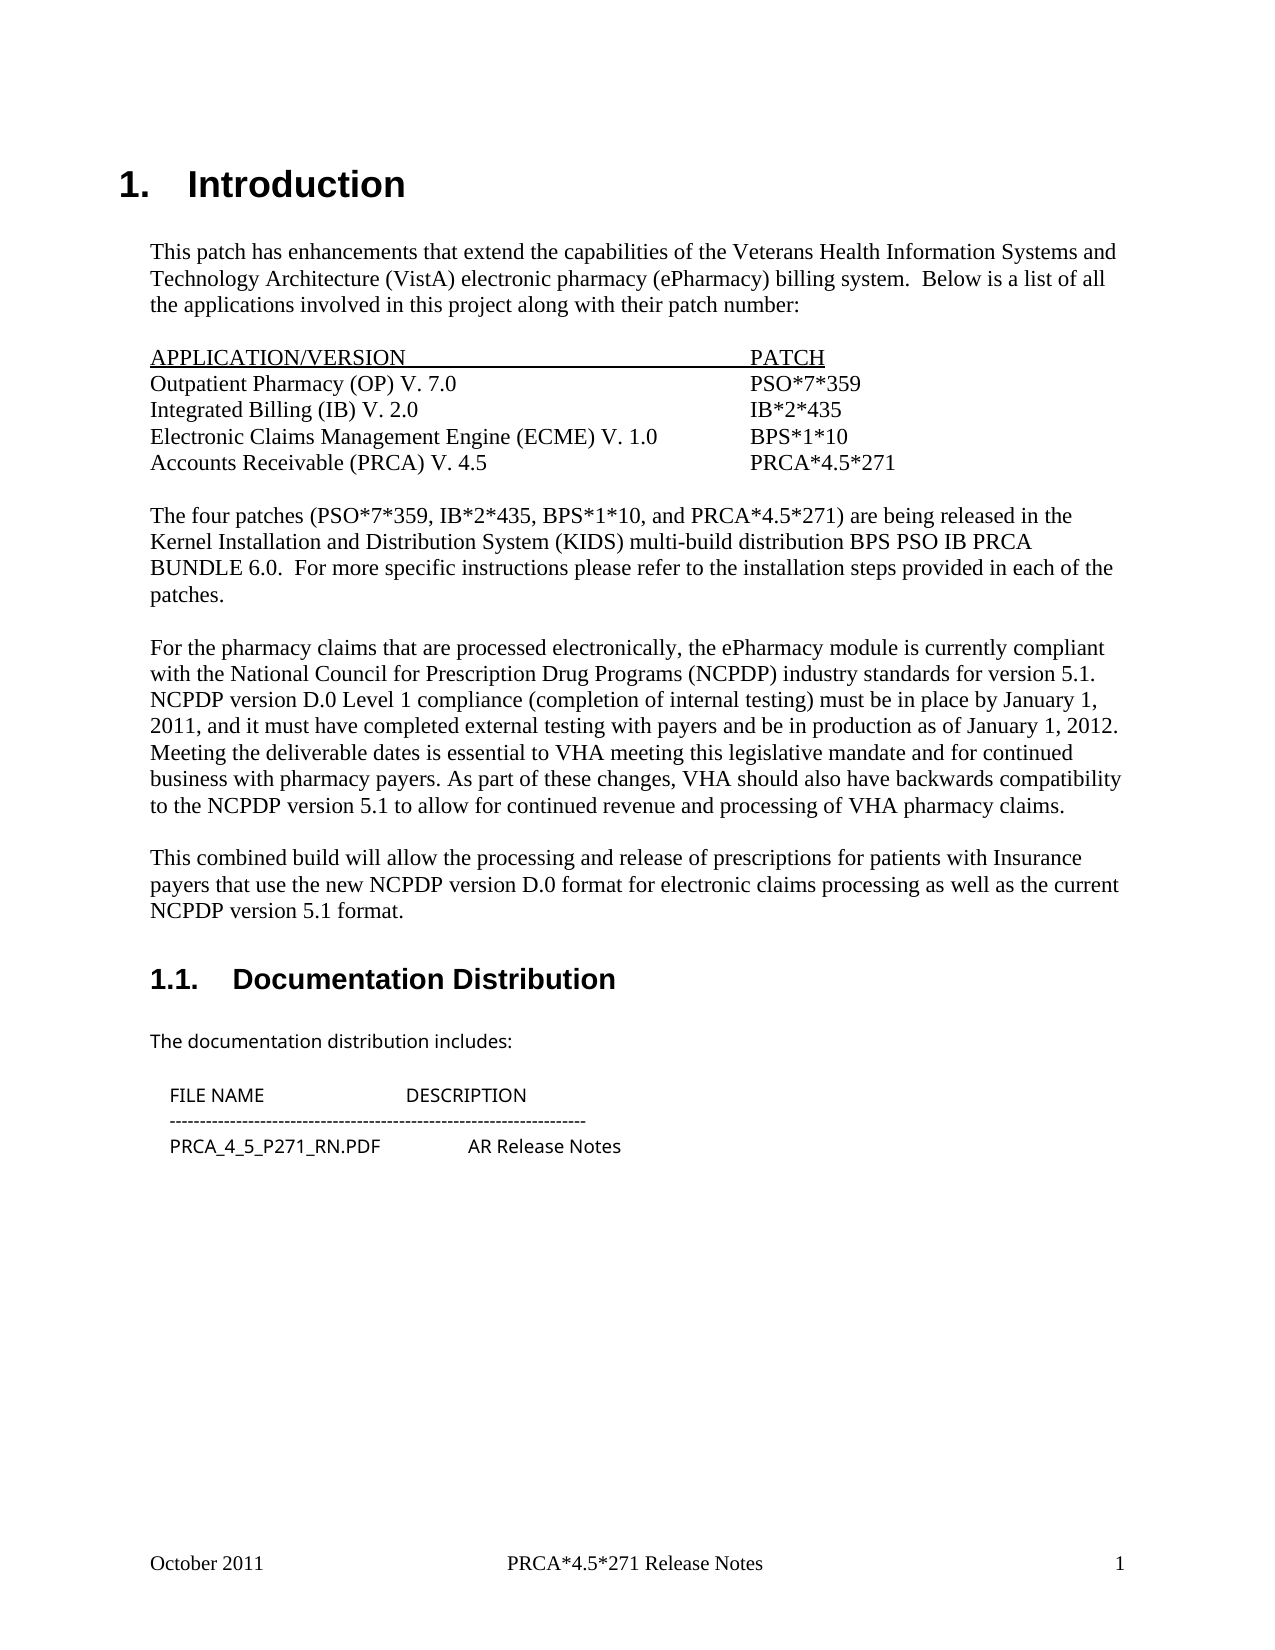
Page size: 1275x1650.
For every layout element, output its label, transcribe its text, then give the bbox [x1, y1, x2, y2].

text Integrated Billing (IB) V. 2.0 IB*2*435 [150, 396, 1125, 423]
text This combined build will allow the processing and release of prescriptions for patients with Insurance payers that use the new NCPDP version D.0 format for electronic claims processing as well as the current NCPDP version 5.1 format. [150, 844, 1125, 923]
subtitle Introduction [150, 162, 1125, 206]
text APPLICATION/VERSION PATCH [150, 344, 1125, 370]
text Outpatient Pharmacy (OP) V. 7.0 PSO*7*359 [150, 370, 1125, 396]
text For the pharmacy claims that are processed electronically, the ePharmacy module is currently compliant with the National Council for Prescription Drug Programs (NCPDP) industry standards for version 5.1. NCPDP version D.0 Level 1 compliance (completion of internal testing) must be in place by January 1, 2011, and it must have completed external testing with payers and be in production as of January 1, 2012. Meeting the deliverable dates is essential to VHA meeting this legislative mandate and for continued business with pharmacy payers. As part of these changes, VHA should also have backwards compatibility to the NCPDP version 5.1 to allow for continued revenue and processing of VHA pharmacy claims. [150, 633, 1125, 818]
text The four patches (PSO*7*359, IB*2*435, BPS*1*10, and PRCA*4.5*271) are being released in the Kernel Installation and Distribution System (KIDS) multi-build distribution BPS PSO IB PRCA BUNDLE 6.0. For more specific instructions please refer to the installation steps provided in each of the patches. [150, 502, 1125, 607]
text Accounts Receivable (PRCA) V. 4.5 PRCA*4.5*271 [150, 449, 1125, 475]
text This patch has enhancements that extend the capabilities of the Veterans Health Information Systems and Technology Architecture (VistA) electronic pharmacy (ePharmacy) billing system. Below is a list of all the applications involved in this project along with their patch number: [150, 238, 1125, 317]
subtitle Documentation Distribution [150, 962, 1125, 996]
text FILE NAME DESCRIPTION [150, 1082, 1125, 1107]
text PRCA_4_5_P271_RN.PDF AR Release Notes [150, 1133, 1125, 1158]
text The documentation distribution includes: [150, 1028, 1125, 1054]
text --------------------------------------------------------------------- [150, 1107, 1125, 1133]
text Electronic Claims Management Engine (ECME) V. 1.0 BPS*1*10 [150, 423, 1125, 449]
